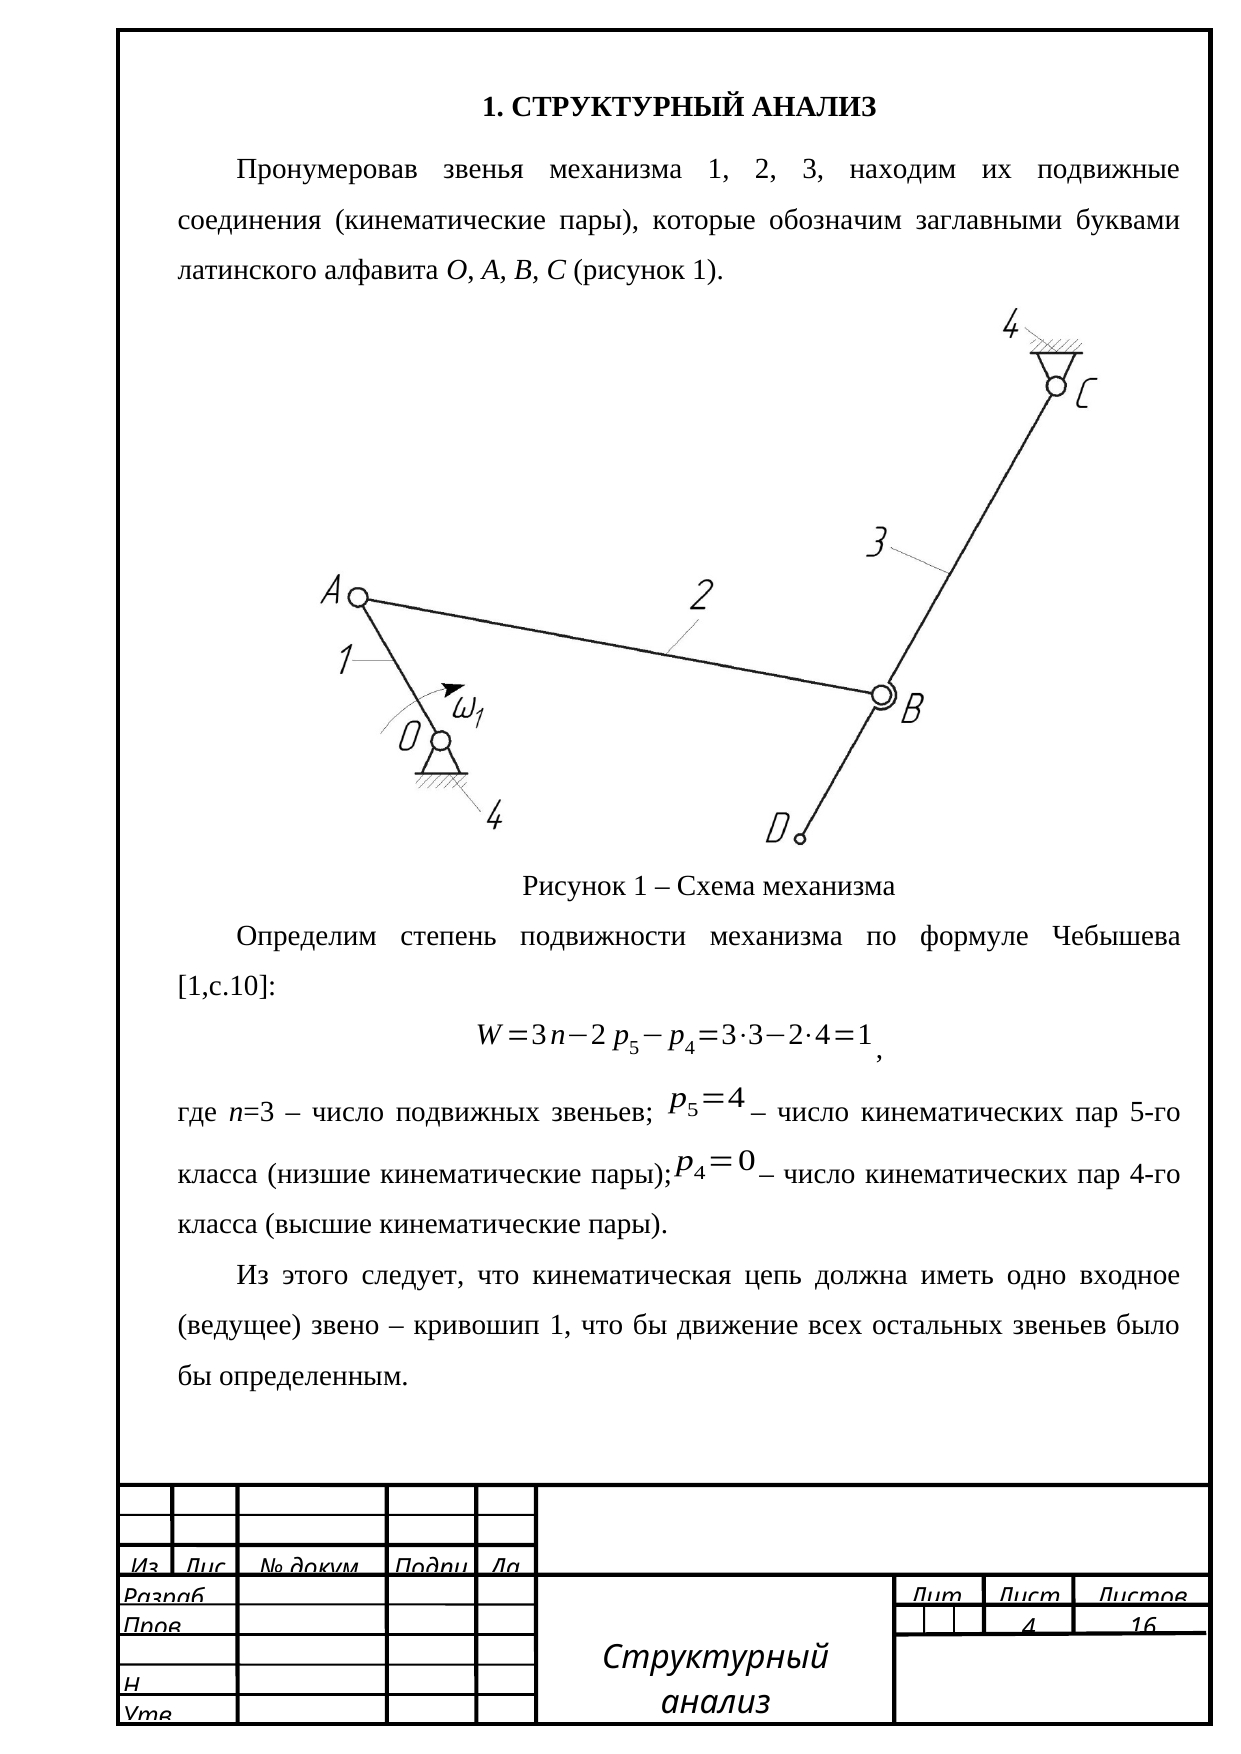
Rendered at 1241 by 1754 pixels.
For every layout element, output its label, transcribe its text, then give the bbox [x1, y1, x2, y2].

text Пронумеровав звенья механизма 1, 2, 3, находим их подвижные соединения (кинематические пары), которые обозначим заглавными буквами латинского алфавита О, A, B, C (рисунок 1). [177, 151, 1181, 286]
text Рисунок 1 – Схема механизма [177, 868, 1181, 901]
text , [177, 1019, 1181, 1065]
text где n=3 – число подвижных звеньев; – число кинематических пар 5-го класса (низшие кинематические пары);– число кинематических пар 4-го класса (высшие кинематические пары). [177, 1081, 1181, 1240]
text Определим степень подвижности механизма по формуле Чебышева [1,с.10]: [177, 918, 1181, 1002]
text Из этого следует, что кинематическая цепь должна иметь одно входное (ведущее) звено – кривошип 1, что бы движение всех остальных звеньев было бы определенным. [177, 1257, 1181, 1391]
picture [316, 302, 1102, 854]
text 1. СТРУКТУРНЫЙ АНАЛИЗ [177, 89, 1181, 122]
